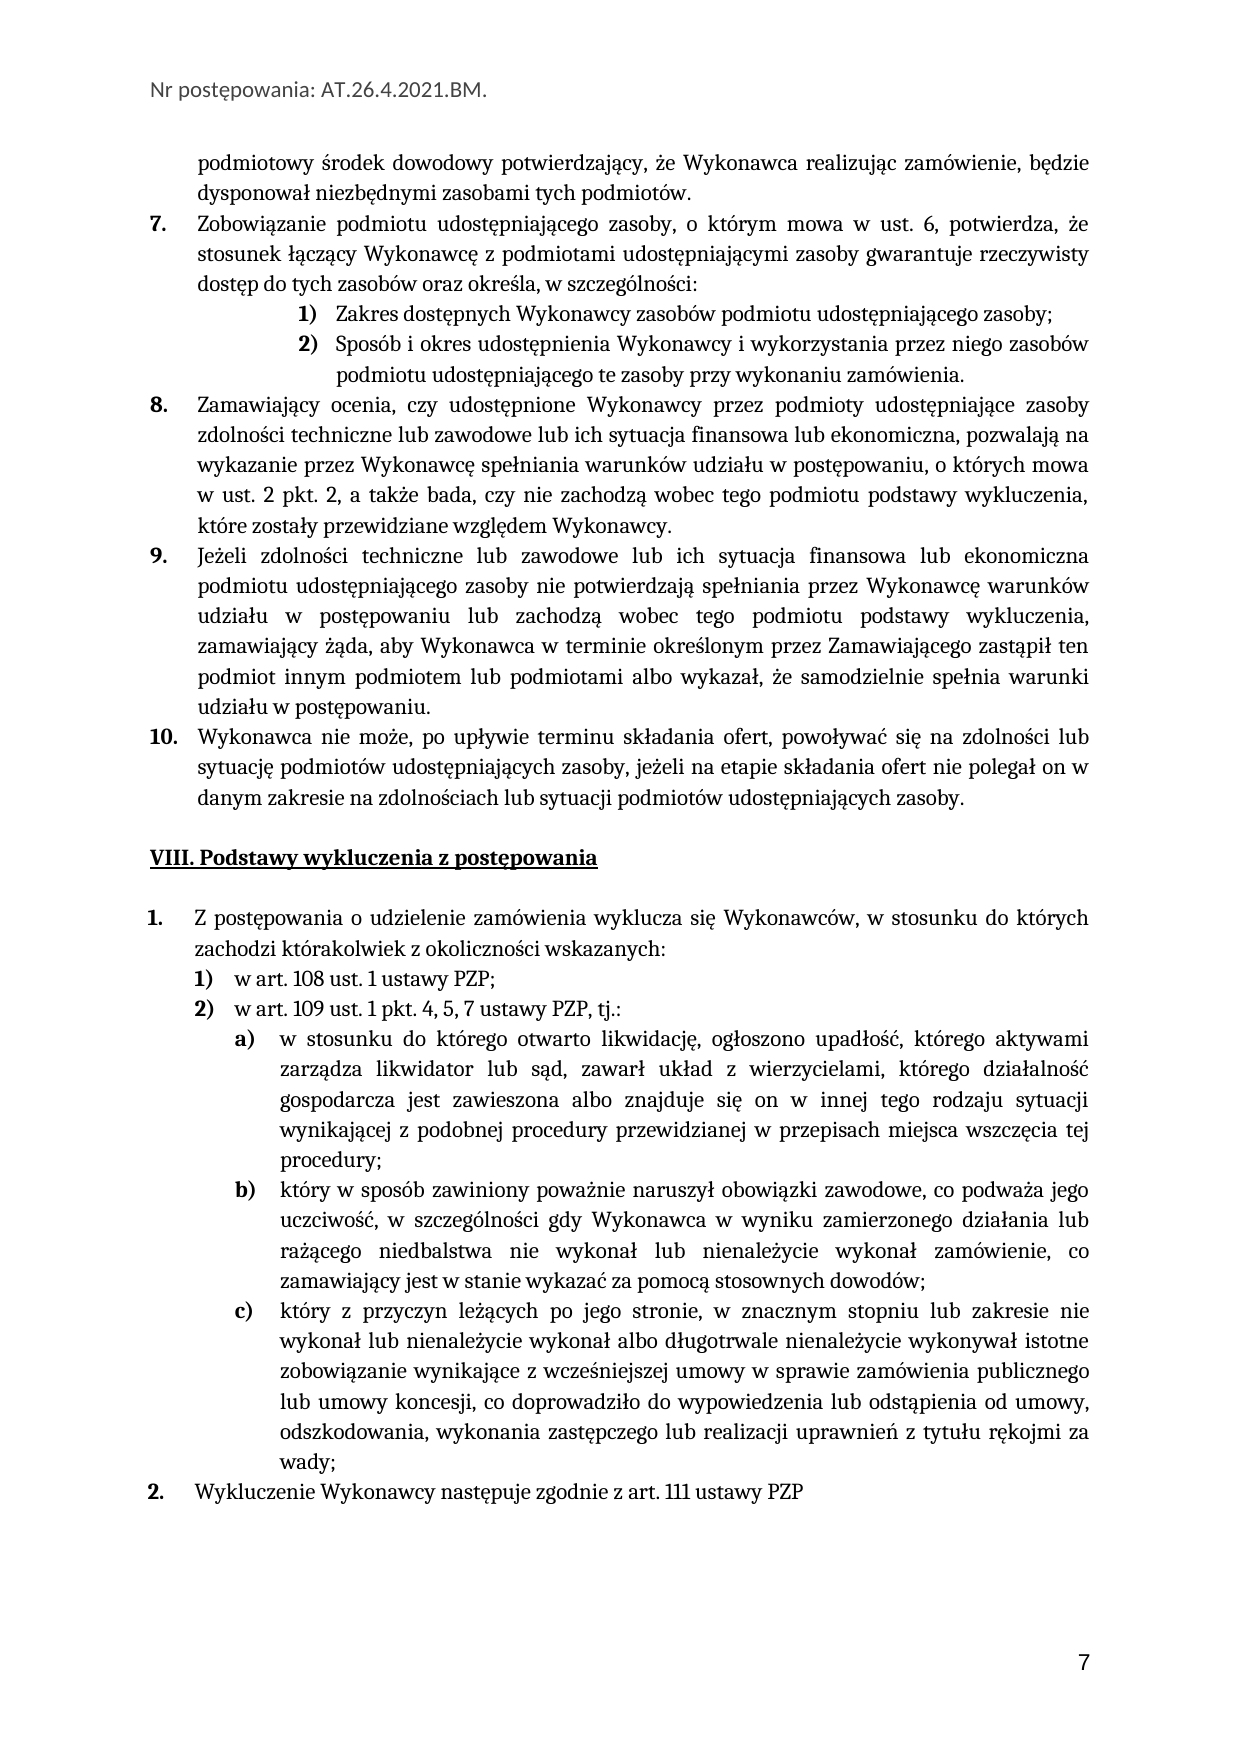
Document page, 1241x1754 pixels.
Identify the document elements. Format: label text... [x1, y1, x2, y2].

list Wykonawca nie może, po upływie terminu składania ofert, powoływać się na zdolności lub sytuację podmiotów udostępniających zasoby, jeżeli na etapie składania ofert nie polegał on w danym zakresie na zdolnościach lub sytuacji podmiotów udostępniających zasoby. [150, 724, 1090, 811]
list w stosunku do którego otwarto likwidację, ogłoszono upadłość, którego aktywami zarządza likwidator lub sąd, zawarł układ z wierzycielami, którego działalność gospodarcza jest zawieszona albo znajduje się on w innej tego rodzaju sytuacji wynikającej z podobnej procedury przewidzianej w przepisach miejsca wszczęcia tej procedury; [234, 1026, 1090, 1173]
subtitle VIII. Podstawy wykluczenia z postępowania [150, 845, 1090, 871]
list Wykluczenie Wykonawcy następuje zgodnie z art. 111 ustawy PZP [147, 1479, 1090, 1506]
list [150, 150, 1090, 207]
list Jeżeli zdolności techniczne lub zawodowe lub ich sytuacja finansowa lub ekonomiczna podmiotu udostępniającego zasoby nie potwierdzają spełniania przez Wykonawcę warunków udziału w postępowaniu lub zachodzą wobec tego podmiotu podstawy wykluczenia, zamawiający żąda, aby Wykonawca w terminie określonym przez Zamawiającego zastąpił ten podmiot innym podmiotem lub podmiotami albo wykazał, że samodzielnie spełnia warunki udziału w postępowaniu. [150, 543, 1090, 720]
list który w sposób zawiniony poważnie naruszył obowiązki zawodowe, co podważa jego uczciwość, w szczególności gdy Wykonawca w wyniku zamierzonego działania lub rażącego niedbalstwa nie wykonał lub nienależycie wykonał zamówienie, co zamawiający jest w stanie wykazać za pomocą stosownych dowodów; [234, 1177, 1090, 1294]
list który z przyczyn leżących po jego stronie, w znacznym stopniu lub zakresie nie wykonał lub nienależycie wykonał albo długotrwale nienależycie wykonywał istotne zobowiązanie wynikające z wcześniejszej umowy w sprawie zamówienia publicznego lub umowy koncesji, co doprowadziło do wypowiedzenia lub odstąpienia od umowy, odszkodowania, wykonania zastępczego lub realizacji uprawnień z tytułu rękojmi za wady; [234, 1298, 1090, 1475]
list Zakres dostępnych Wykonawcy zasobów podmiotu udostępniającego zasoby; [298, 301, 1090, 327]
list w art. 108 ust. 1 ustawy PZP; [194, 966, 1090, 992]
list Sposób i okres udostępnienia Wykonawcy i wykorzystania przez niego zasobów podmiotu udostępniającego te zasoby przy wykonaniu zamówienia. [298, 331, 1090, 388]
list Z postępowania o udzielenie zamówienia wyklucza się Wykonawców, w stosunku do których zachodzi którakolwiek z okoliczności wskazanych: [147, 905, 1090, 962]
list Zobowiązanie podmiotu udostępniającego zasoby, o którym mowa w ust. 6, potwierdza, że stosunek łączący Wykonawcę z podmiotami udostępniającymi zasoby gwarantuje rzeczywisty dostęp do tych zasobów oraz określa, w szczególności: [150, 210, 1090, 297]
list w art. 109 ust. 1 pkt. 4, 5, 7 ustawy PZP, tj.: [194, 996, 1090, 1022]
list Zamawiający ocenia, czy udostępnione Wykonawcy przez podmioty udostępniające zasoby zdolności techniczne lub zawodowe lub ich sytuacja finansowa lub ekonomiczna, pozwalają na wykazanie przez Wykonawcę spełniania warunków udziału w postępowaniu, o których mowa w ust. 2 pkt. 2, a także bada, czy nie zachodzą wobec tego podmiotu podstawy wykluczenia, które zostały przewidziane względem Wykonawcy. [150, 392, 1090, 539]
